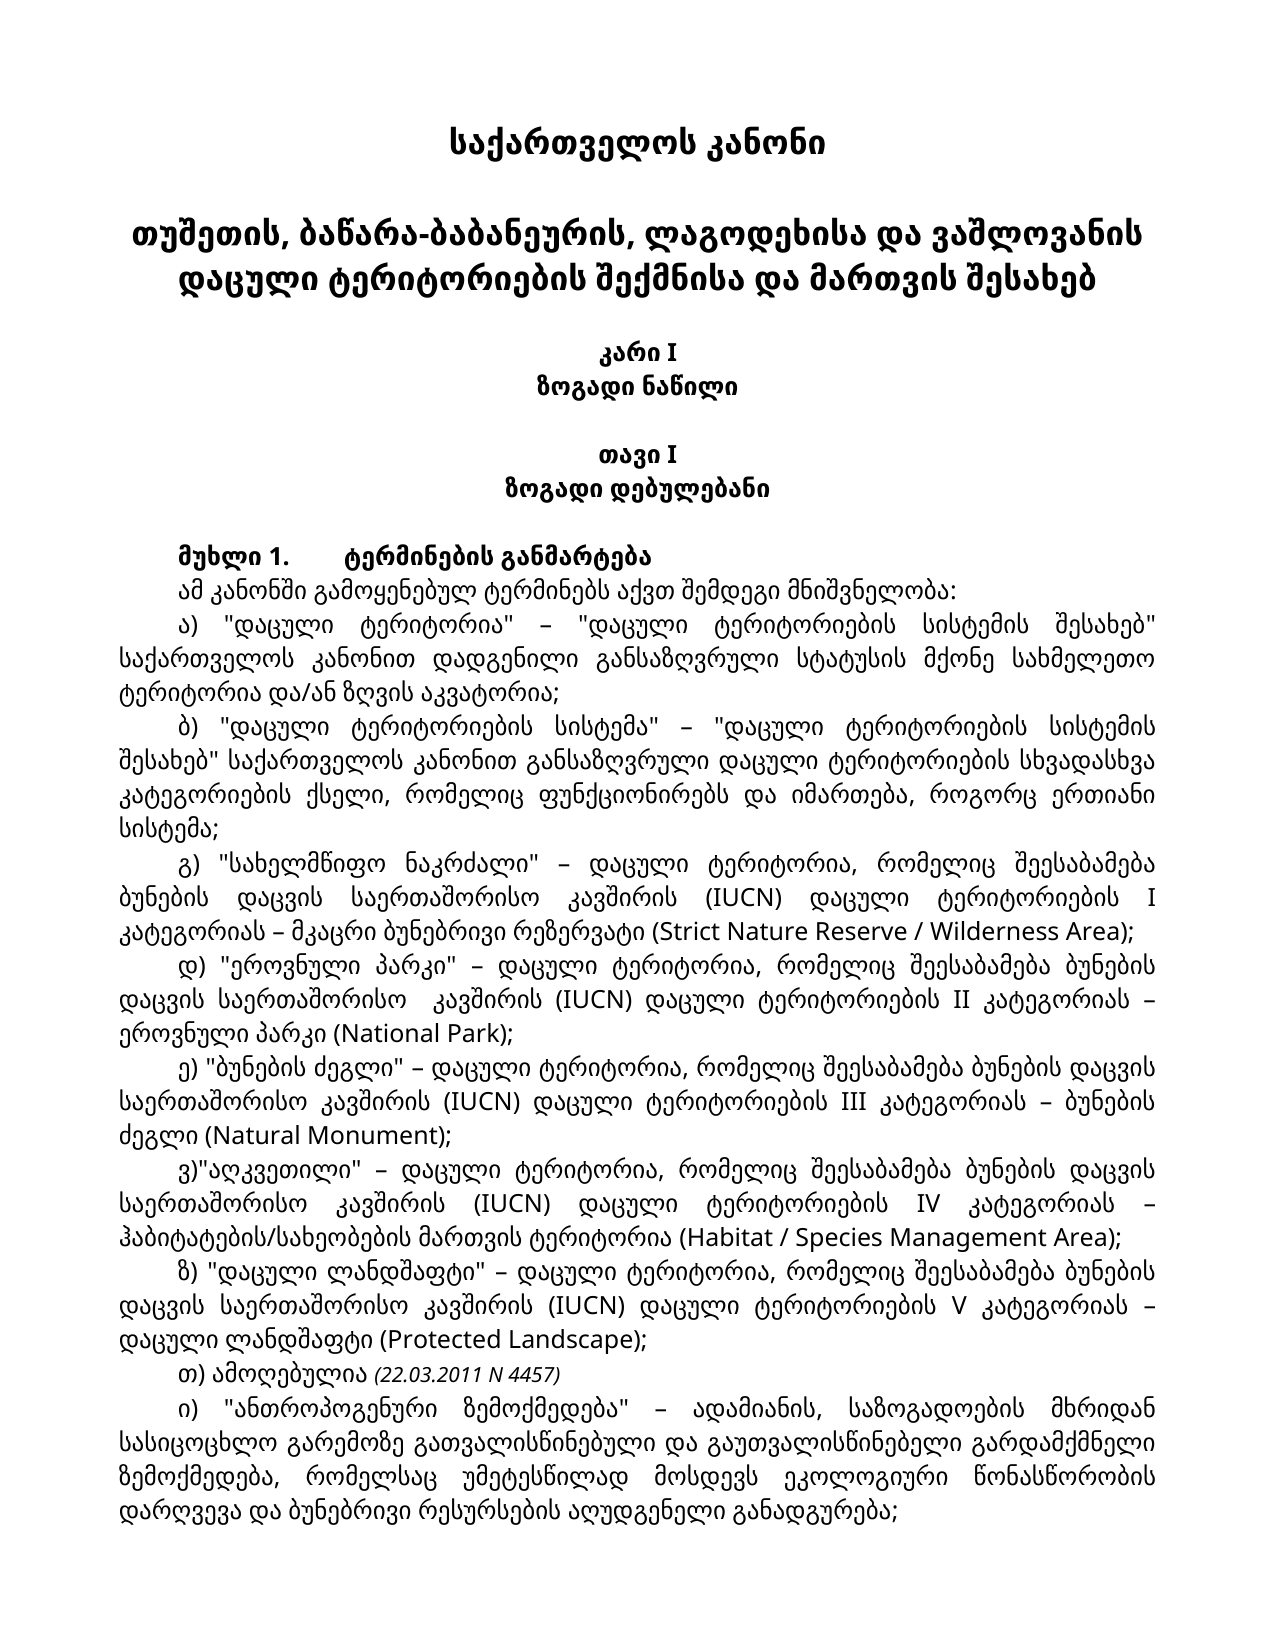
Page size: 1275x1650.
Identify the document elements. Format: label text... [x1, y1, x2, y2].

text ზოგადი დებულებანი [118, 471, 1156, 504]
text ბ) "დაცული ტერიტორიების სისტემა" – "დაცული ტერიტორიების სისტემის შესახებ" საქართველოს კანონით განსაზღვრული დაცული ტერიტორიების სხვადასხვა კატეგორიების ქსელი, რომელიც ფუნქციონირებს და იმართება, როგორც ერთიანი სისტემა; [118, 709, 1156, 845]
text ა) "დაცული ტერიტორია" – "დაცული ტერიტორიების სისტემის შესახებ" საქართველოს კანონით დადგენილი განსაზღვრული სტატუსის მქონე სახმელეთო ტერიტორია და/ან ზღვის აკვატორია; [118, 607, 1156, 709]
text თავი I [118, 436, 1156, 471]
text დ) "ეროვნული პარკი" – დაცული ტერიტორია, რომელიც შეესაბამება ბუნების დაცვის საერთაშორისო კავშირის (IUCN) დაცული ტერიტორიების II კატეგორიას – ეროვნული პარკი (National Park); [118, 947, 1156, 1049]
subtitle კარი I [118, 334, 1156, 368]
text ე) "ბუნების ძეგლი" – დაცული ტერიტორია, რომელიც შეესაბამება ბუნების დაცვის საერთაშორისო კავშირის (IUCN) დაცული ტერიტორიების III კატეგორიას – ბუნების ძეგლი (Natural Monument); [118, 1049, 1156, 1152]
text გ) "სახელმწიფო ნაკრძალი" – დაცული ტერიტორია, რომელიც შეესაბამება ბუნების დაცვის საერთაშორისო კავშირის (IUCN) დაცული ტერიტორიების I კატეგორიას – მკაცრი ბუნებრივი რეზერვატი (Strict Nature Reserve / Wilderness Area); [118, 845, 1156, 947]
text ვ)"აღკვეთილი" – დაცული ტერიტორია, რომელიც შეესაბამება ბუნების დაცვის საერთაშორისო კავშირის (IUCN) დაცული ტერიტორიების IV კატეგორიას – ჰაბიტატების/სახეობების მართვის ტერიტორია (Habitat / Species Management Area); [118, 1152, 1156, 1254]
subtitle საქართველოს კანონი [118, 118, 1156, 164]
text ამ კანონში გამოყენებულ ტერმინებს აქვთ შემდეგი მნიშვნელობა: [118, 573, 1156, 607]
text მუხლი 1. ტერმინების განმარტება [118, 539, 1156, 573]
text ი) "ანთროპოგენური ზემოქმედება" – ადამიანის, საზოგადოების მხრიდან სასიცოცხლო გარემოზე გათვალისწინებული და გაუთვალისწინებელი გარდამქმნელი ზემოქმედება, რომელსაც უმეტესწილად მოსდევს ეკოლოგიური წონასწორობის დარღვევა და ბუნებრივი რესურსების აღუდგენელი განადგურება; [118, 1390, 1156, 1526]
subtitle ზოგადი ნაწილი [118, 368, 1156, 402]
text თუშეთის, ბაწარა-ბაბანეურის, ლაგოდეხისა და ვაშლოვანის დაცული ტერიტორიების შექმნისა და მართვის შესახებ [118, 209, 1156, 300]
text თ) ამოღებულია (22.03.2011 N 4457) [118, 1356, 1156, 1390]
text ზ) "დაცული ლანდშაფტი" – დაცული ტერიტორია, რომელიც შეესაბამება ბუნების დაცვის საერთაშორისო კავშირის (IUCN) დაცული ტერიტორიების V კატეგორიას – დაცული ლანდშაფტი (Protected Landscape); [118, 1254, 1156, 1356]
